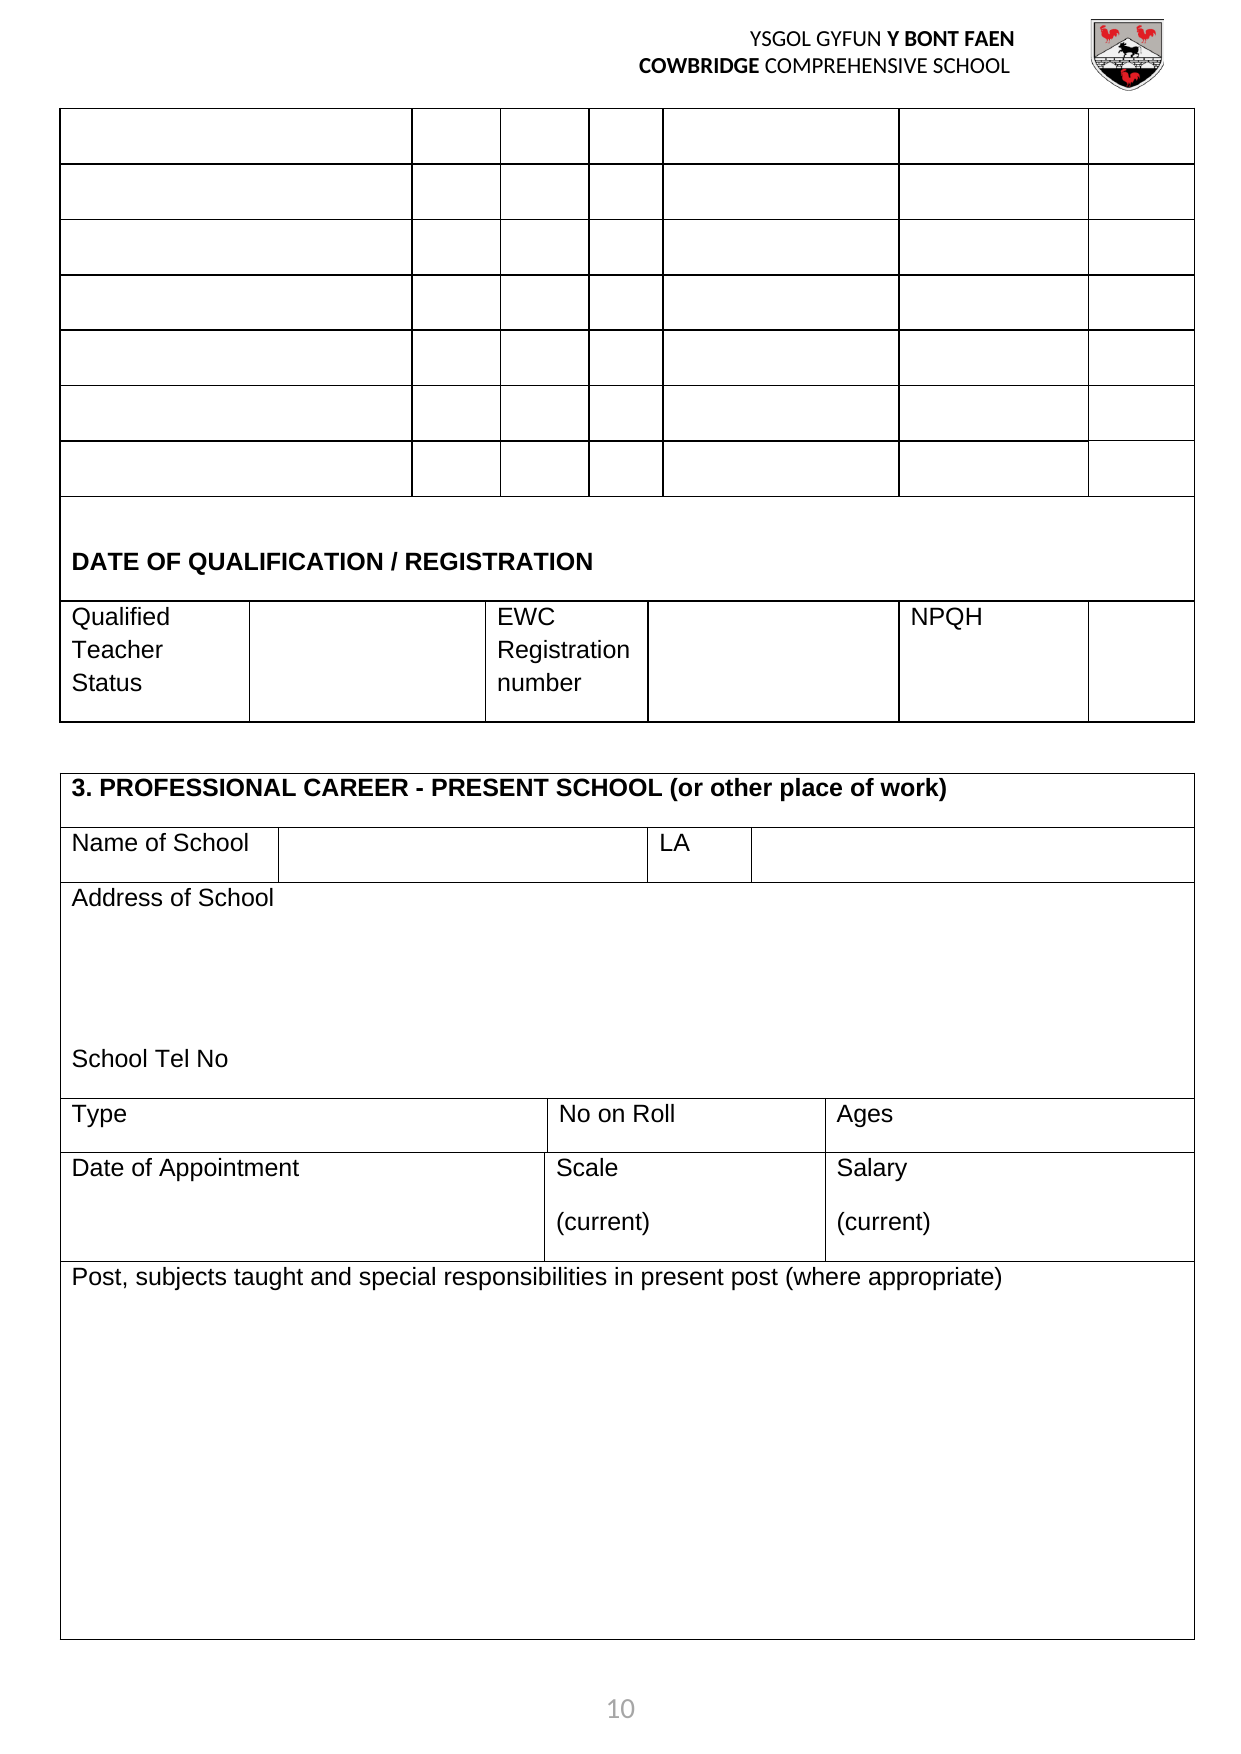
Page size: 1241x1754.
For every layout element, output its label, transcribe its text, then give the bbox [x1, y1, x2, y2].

table_cell [664, 109, 898, 163]
table_cell DATE OF QUALIFICATION / REGISTRATION [61, 497, 1194, 600]
table_cell [590, 442, 662, 496]
table_cell [900, 220, 1088, 274]
table_cell EWC Registration number [486, 602, 647, 721]
table_cell LA [648, 828, 751, 882]
table_cell [501, 386, 588, 440]
table_cell [590, 220, 662, 274]
table_cell [590, 109, 662, 163]
table_cell [590, 331, 662, 385]
table_cell [590, 165, 662, 218]
table_cell [900, 276, 1088, 329]
table_cell [590, 386, 662, 440]
table_cell [501, 276, 588, 329]
table_cell [61, 109, 411, 163]
table_cell Type [61, 1099, 547, 1152]
table_cell Ages [826, 1099, 1194, 1152]
table_cell [1089, 220, 1194, 274]
table_cell Salary (current) [826, 1153, 1194, 1261]
table_cell [664, 331, 898, 385]
table_cell [664, 165, 898, 218]
table_cell [752, 828, 1194, 882]
table_cell Post, subjects taught and special responsibilities in present post (where appropriate) [61, 1262, 1194, 1639]
table_cell [900, 165, 1088, 218]
table_cell [501, 109, 588, 163]
table_cell [61, 165, 411, 218]
table_cell [413, 331, 500, 385]
table_cell [413, 109, 500, 163]
table_cell [1089, 602, 1194, 721]
table_cell [900, 109, 1088, 163]
table_cell [1089, 165, 1194, 218]
table_cell [61, 386, 411, 440]
table_cell [501, 220, 588, 274]
table_cell [250, 602, 485, 721]
table_cell [413, 386, 500, 440]
table_cell [1089, 331, 1194, 385]
table_cell [413, 165, 500, 218]
table_cell [664, 220, 898, 274]
table_cell [61, 276, 411, 329]
table_cell [413, 220, 500, 274]
picture [1090, 19, 1164, 91]
table_cell [61, 220, 411, 274]
table_cell Name of School [61, 828, 278, 882]
table_cell [900, 386, 1088, 440]
table_cell [1089, 441, 1194, 496]
table_cell [501, 331, 588, 385]
table_cell No on Roll [548, 1099, 825, 1152]
table_cell [664, 442, 898, 496]
table_cell Scale (current) [545, 1153, 825, 1261]
table_cell [1089, 109, 1194, 163]
table_cell [900, 331, 1088, 385]
table_cell [501, 442, 588, 496]
table_cell Qualified Teacher Status [61, 602, 249, 721]
table_cell [279, 828, 647, 882]
table_cell [1089, 276, 1194, 329]
table_cell Address of School School Tel No [61, 883, 1194, 1098]
table_cell [664, 276, 898, 329]
table_cell [590, 276, 662, 329]
table_cell [900, 442, 1088, 496]
table_header 3. PROFESSIONAL CAREER - PRESENT SCHOOL (or other place of work) [61, 774, 1194, 827]
table_cell [649, 602, 898, 721]
table_cell [664, 386, 898, 440]
table_cell [1089, 386, 1194, 440]
table_cell [413, 276, 500, 329]
table_cell Date of Appointment [61, 1153, 544, 1261]
table_cell [61, 442, 411, 496]
table_cell [501, 165, 588, 218]
table_cell [61, 331, 411, 385]
table_cell [413, 442, 500, 496]
table_cell NPQH [900, 602, 1088, 721]
